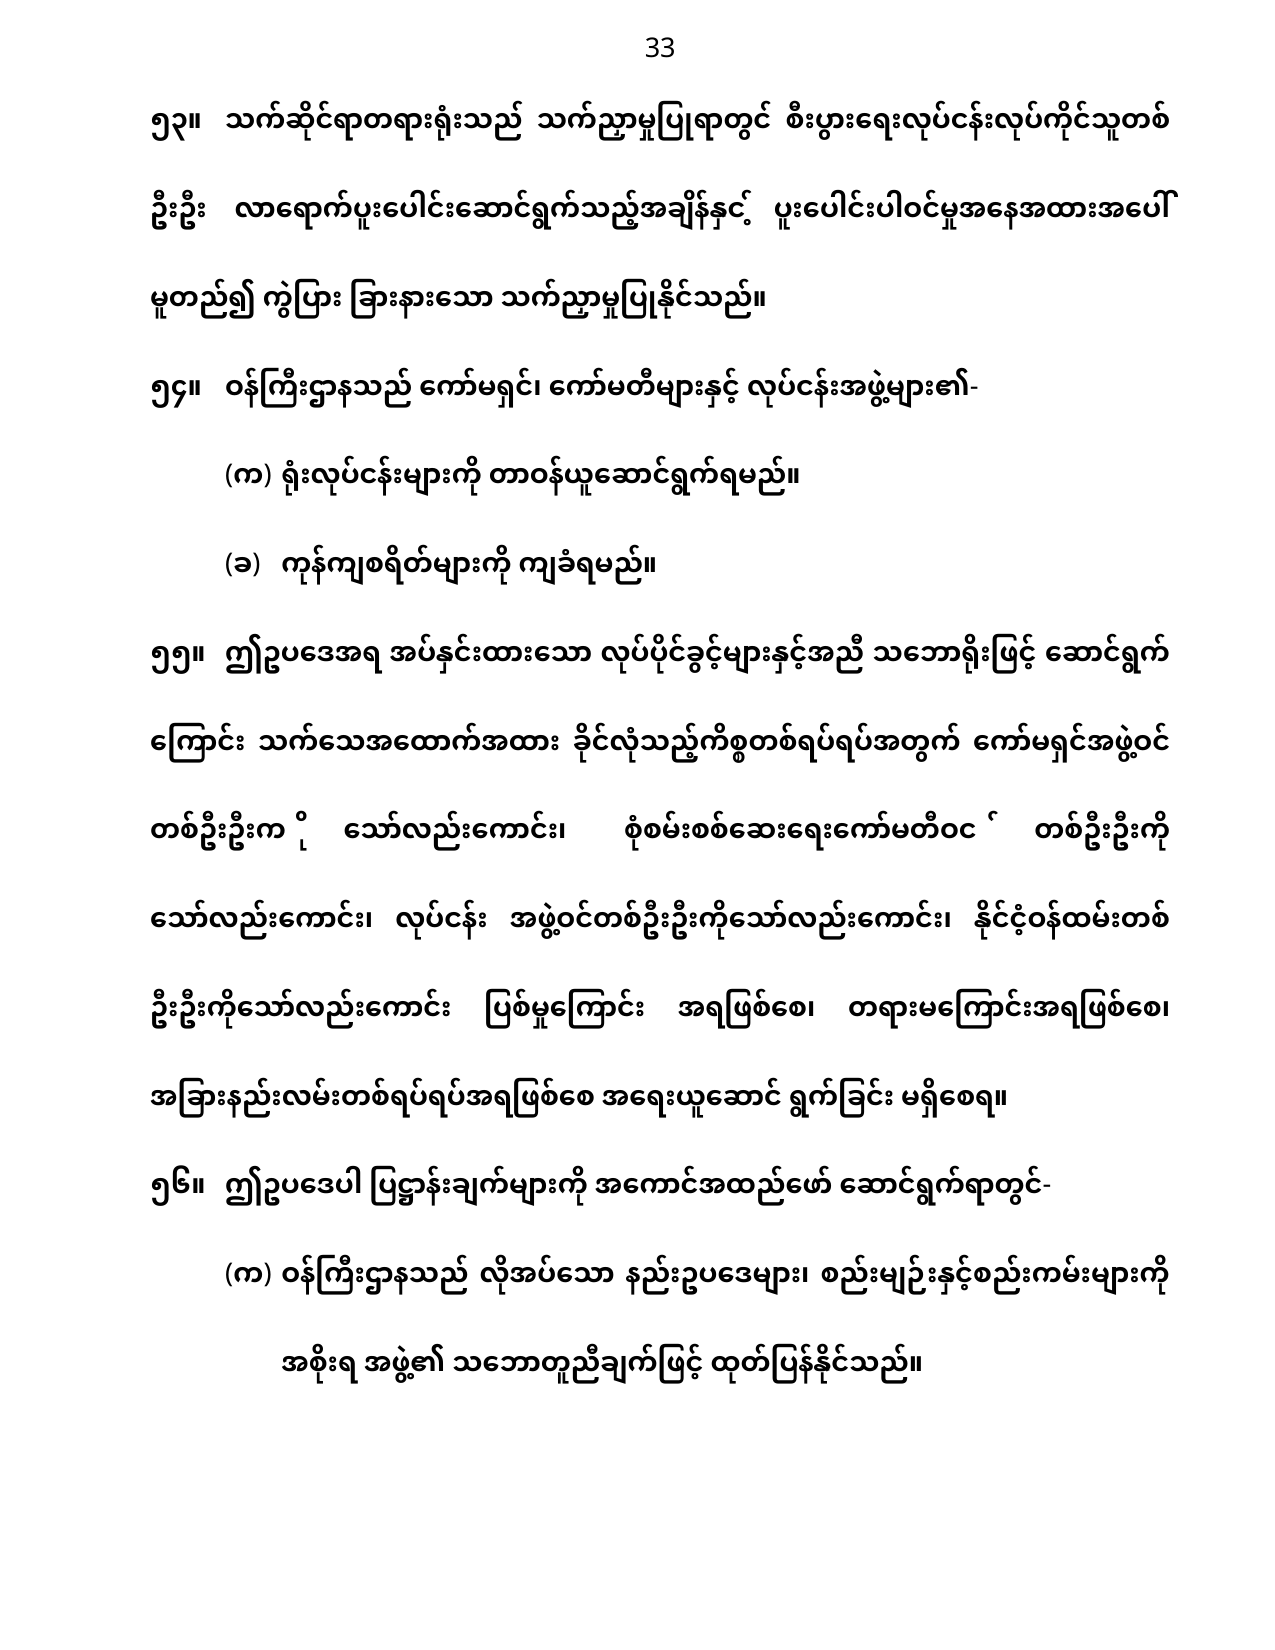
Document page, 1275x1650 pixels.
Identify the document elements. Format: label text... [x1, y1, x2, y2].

text ၅၄။ ဝန်ကြီးဌာနသည် ကော်မရှင်၊ ကော်မတီများနှင့် လုပ်ငန်းအဖွဲ့များ၏- [150, 359, 1170, 418]
text ၅၅။ ဤဥပဒေအရ အပ်နှင်းထားသော လုပ်ပိုင်ခွင့်များနှင့်အညီ သဘောရိုးဖြင့် ဆောင်ရွက်ကြောင်း သက်သေအထောက်အထား ခိုင်လုံသည့်ကိစ္စတစ်ရပ်ရပ်အတွက် ကော်မရှင်အဖွဲ့ဝင် တစ်ဦးဦးကို သော်လည်းကောင်း၊ စုံစမ်းစစ်ဆေးရေးကော်မတီဝင် တစ်ဦးဦးကိုသော်လည်းကောင်း၊ လုပ်ငန်း အဖွဲ့ဝင်တစ်ဦးဦးကိုသော်လည်းကောင်း၊ နိုင်ငံ့ဝန်ထမ်းတစ်ဦးဦးကိုသော်လည်းကောင်း ပြစ်မှုကြောင်း အရဖြစ်စေ၊ တရားမကြောင်းအရဖြစ်စေ၊ အခြားနည်းလမ်းတစ်ရပ်ရပ်အရဖြစ်စေ အရေးယူဆောင် ရွက်ခြင်း မရှိစေရ။ [150, 626, 1170, 1128]
text (ခ) ကုန်ကျစရိတ်များကို ကျခံရမည်။ [150, 537, 1170, 596]
text (က) ရုံးလုပ်ငန်းများကို တာဝန်ယူဆောင်ရွက်ရမည်။ [150, 448, 1170, 507]
text ၅၆။ ဤဥပဒေပါ ပြဋ္ဌာန်းချက်များကို အကောင်အထည်ဖော် ဆောင်ရွက်ရာတွင်- [150, 1158, 1170, 1217]
text (က) ဝန်ကြီးဌာနသည် လိုအပ်သော နည်းဥပဒေများ၊ စည်းမျဉ်းနှင့်စည်းကမ်းများကို အစိုးရ အဖွဲ့၏ သဘောတူညီချက်ဖြင့် ထုတ်ပြန်နိုင်သည်။ [150, 1247, 1170, 1395]
text ၅၃။ သက်ဆိုင်ရာတရားရုံးသည် သက်ညှာမှုပြုရာတွင် စီးပွားရေးလုပ်ငန်းလုပ်ကိုင်သူတစ်ဦးဦး လာရောက်ပူးပေါင်းဆောင်ရွက်သည့်အချိန်နှင့် ပူးပေါင်းပါဝင်မှုအနေအထားအပေါ် မူတည်၍ ကွဲပြား ခြားနားသော သက်ညှာမှုပြုနိုင်သည်။ [150, 93, 1170, 330]
